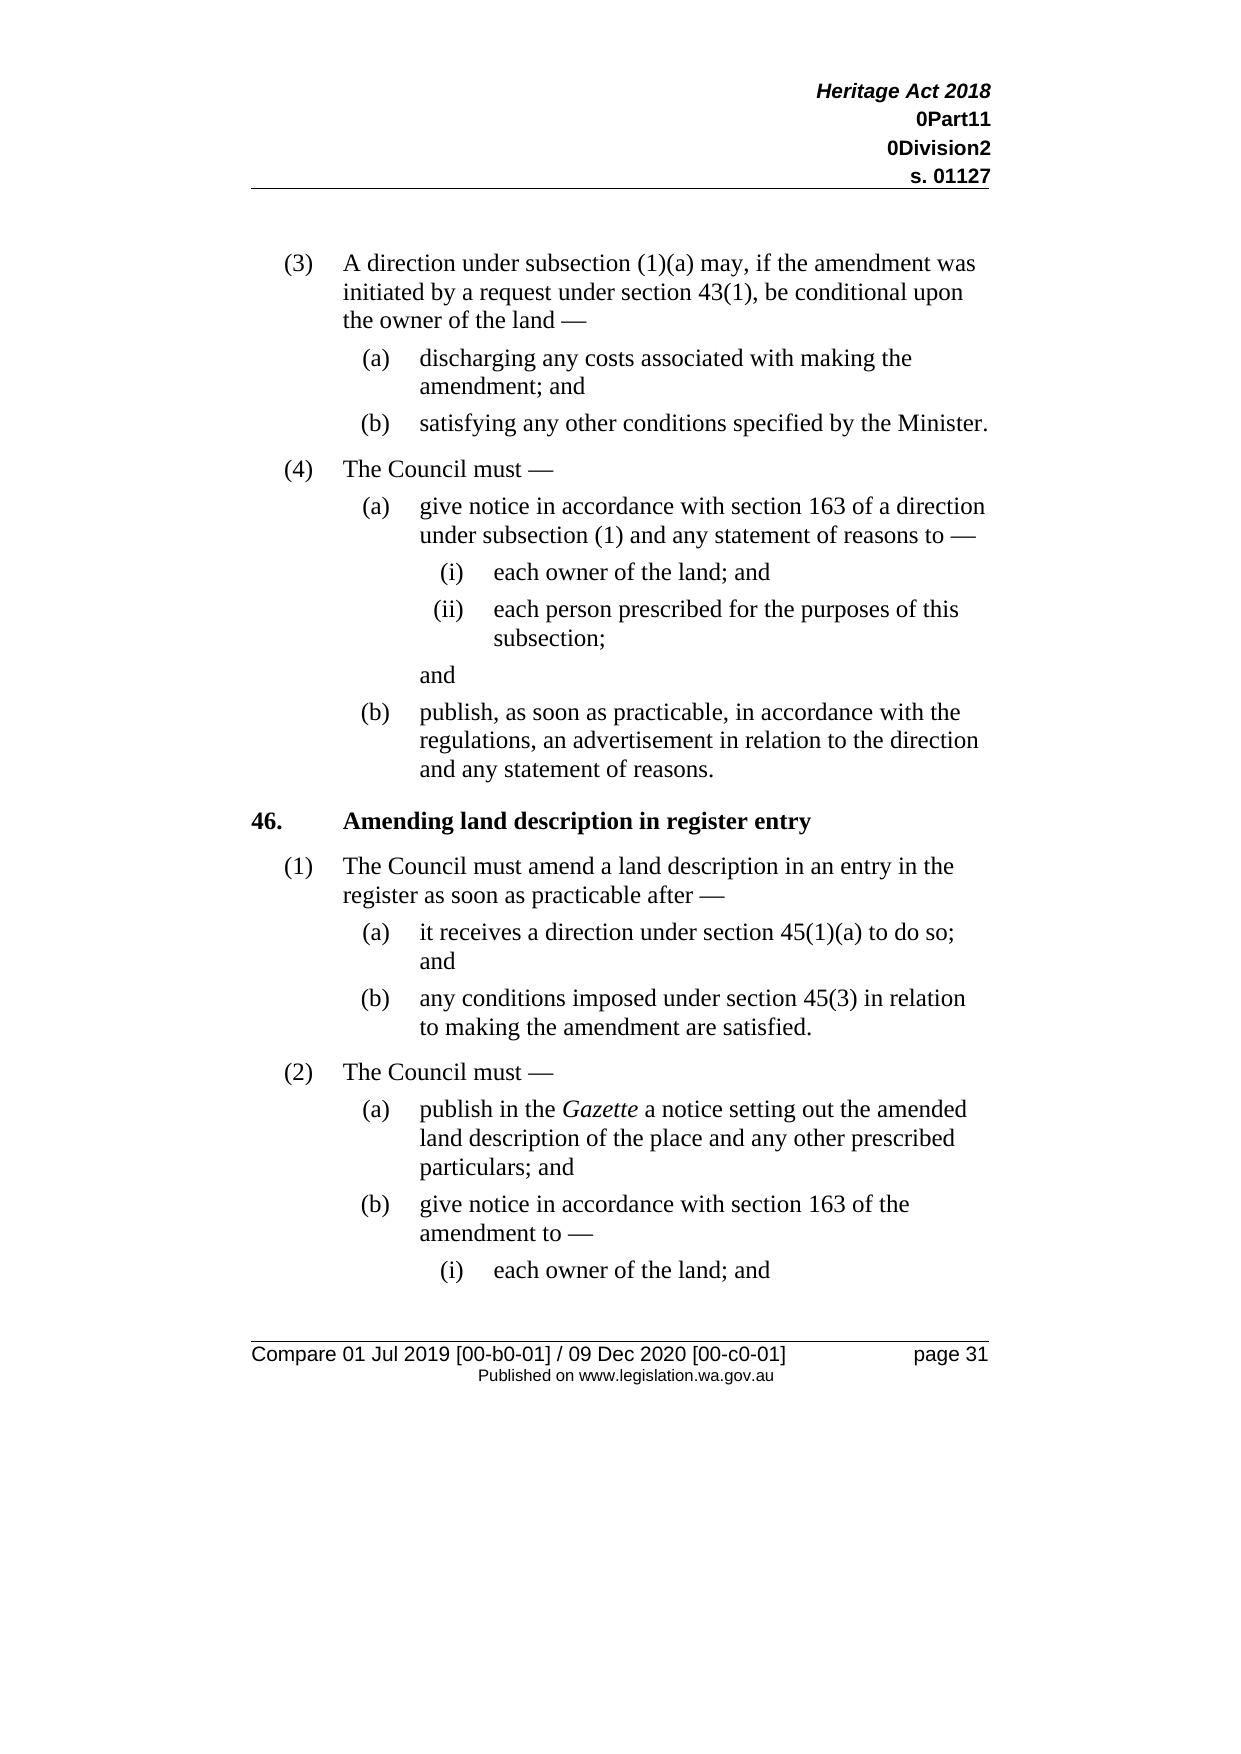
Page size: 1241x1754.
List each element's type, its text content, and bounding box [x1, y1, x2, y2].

text (4) The Council must — [251, 454, 989, 483]
subtitle 46. Amending land description in register entry [251, 806, 989, 835]
text (b) satisfying any other conditions specified by the Minister. [251, 408, 989, 437]
text (b) give notice in accordance with section 163 of the amendment to — [251, 1189, 989, 1246]
text and [251, 660, 989, 688]
text (a) publish in the Gazette a notice setting out the amended land description of the place and any other prescribed particulars; and [251, 1094, 989, 1181]
text (i) each owner of the land; and [251, 1255, 989, 1283]
text (a) it receives a direction under section 45(1)(a) to do so; and [251, 917, 989, 975]
text (a) give notice in accordance with section 163 of a direction under subsection (1) and any statement of reasons to — [251, 491, 989, 548]
text (2) The Council must — [251, 1057, 989, 1086]
text (3) A direction under subsection (1)(a) may, if the amendment was initiated by a request under section 43(1), be conditional upon the owner of the land — [251, 248, 989, 334]
text (b) publish, as soon as practicable, in accordance with the regulations, an advertisement in relation to the direction and any statement of reasons. [251, 697, 989, 783]
text (b) any conditions imposed under section 45(3) in relation to making the amendment are satisfied. [251, 983, 989, 1041]
text (1) The Council must amend a land description in an entry in the register as soon as practicable after — [251, 851, 989, 909]
text (ii) each person prescribed for the purposes of this subsection; [251, 594, 989, 651]
text (i) each owner of the land; and [251, 557, 989, 586]
text (a) discharging any costs associated with making the amendment; and [251, 343, 989, 400]
